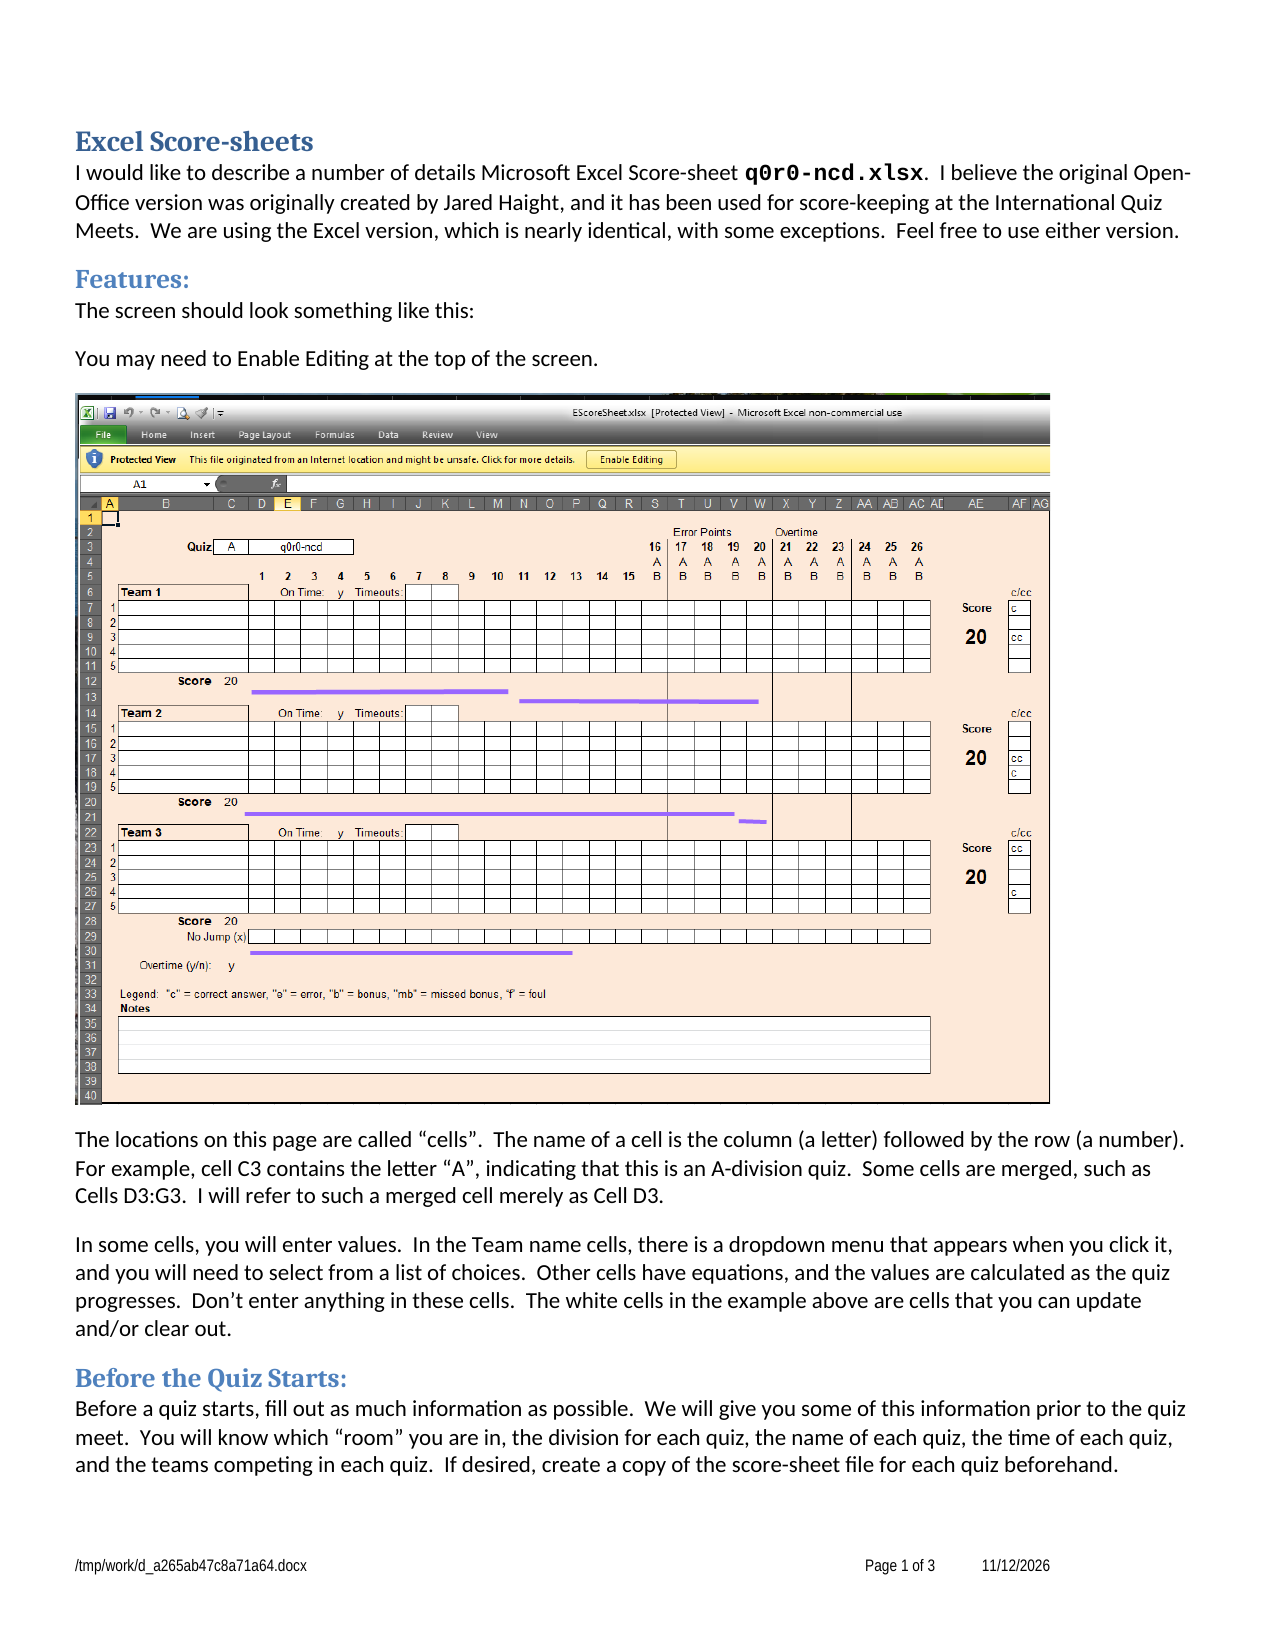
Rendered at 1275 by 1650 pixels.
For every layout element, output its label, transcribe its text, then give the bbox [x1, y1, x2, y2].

text The screen should look something like this: [75, 296, 1200, 324]
subtitle Before the Quiz Starts: [75, 1363, 1200, 1394]
subtitle Features: [75, 264, 1200, 296]
text Before a quiz starts, fill out as much information as possible. We will give you some of this information prior to the quiz meet. You will know which “room” you are in, the division for each quiz, the name of each quiz, the time of each quiz, and the teams competing in each quiz. If desired, create a copy of the score-sheet file for each quiz beforehand. [75, 1394, 1200, 1479]
subtitle Excel Score-sheets [75, 125, 1200, 158]
picture [75, 393, 1050, 1105]
text You may need to Enable Editing at the top of the screen. [75, 344, 1200, 373]
text The locations on this page are called “cells”. The name of a cell is the column (a letter) followed by the row (a number). For example, cell C3 contains the letter “A”, indicating that this is an A-division quiz. Some cells are merged, such as Cells D3:G3. I will refer to such a merged cell merely as Cell D3. [75, 1126, 1200, 1210]
text In some cells, you will enter values. In the Team name cells, there is a dropdown menu that appears when you click it, and you will need to select from a list of choices. Other cells have equations, and the values are calculated as the quiz progresses. Don’t enter anything in these cells. The white cells in the example above are cells that you can update and/or clear out. [75, 1231, 1200, 1343]
text I would like to describe a number of details Microsoft Excel Score-sheet q0r0-ncd.xlsx. I believe the original Open-Office version was originally created by Jared Haight, and it has been used for score-keeping at the International Quiz Meets. We are using the Excel version, which is nearly identical, with some exceptions. Feel free to use either version. [75, 158, 1200, 244]
